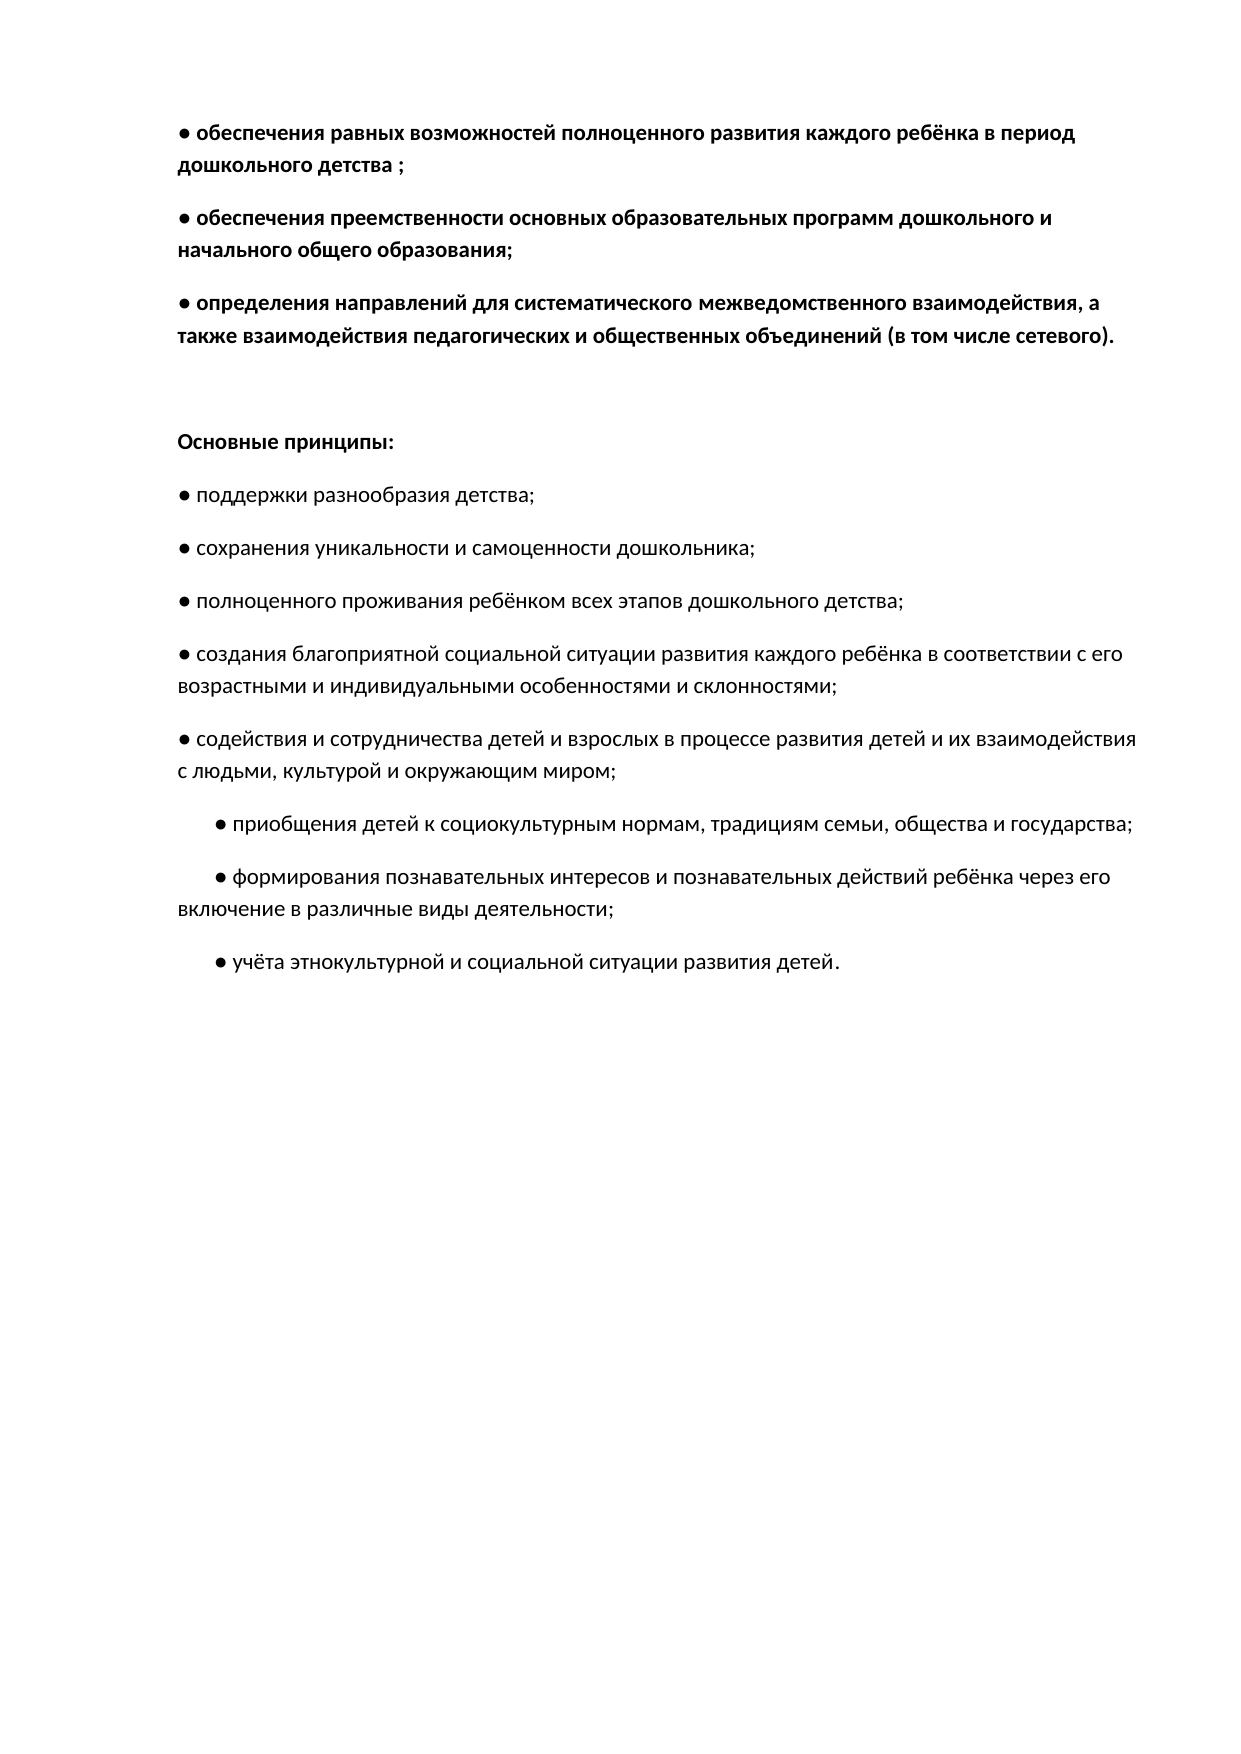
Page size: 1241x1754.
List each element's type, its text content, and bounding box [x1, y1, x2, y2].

text ● полноценного проживания ребёнком всех этапов дошкольного детства; [177, 586, 1152, 614]
text ● учёта этнокультурной и социальной ситуации развития детей. [177, 947, 1152, 976]
text ● обеспечения равных возможностей полноценного развития каждого ребёнка в период дошкольного детства ; [177, 118, 1152, 178]
text ● сохранения уникальности и самоценности дошкольника; [177, 533, 1152, 561]
text ● поддержки разнообразия детства; [177, 480, 1152, 508]
text ● определения направлений для систематического межведомственного взаимодействия, а также взаимодействия педагогических и общественных объединений (в том числе сетевого). [177, 288, 1152, 349]
text ● приобщения детей к социокультурным нормам, традициям семьи, общества и государства; [177, 809, 1152, 837]
text ● создания благоприятной социальной ситуации развития каждого ребёнка в соответствии с его возрастными и индивидуальными особенностями и склонностями; [177, 639, 1152, 699]
text ● обеспечения преемственности основных образовательных программ дошкольного и начального общего образования; [177, 203, 1152, 263]
text ● формирования познавательных интересов и познавательных действий ребёнка через его включение в различные виды деятельности; [177, 862, 1152, 922]
text ● содействия и сотрудничества детей и взрослых в процессе развития детей и их взаимодействия с людьми, культурой и окружающим миром; [177, 724, 1152, 784]
text Основные принципы: [177, 427, 1152, 455]
